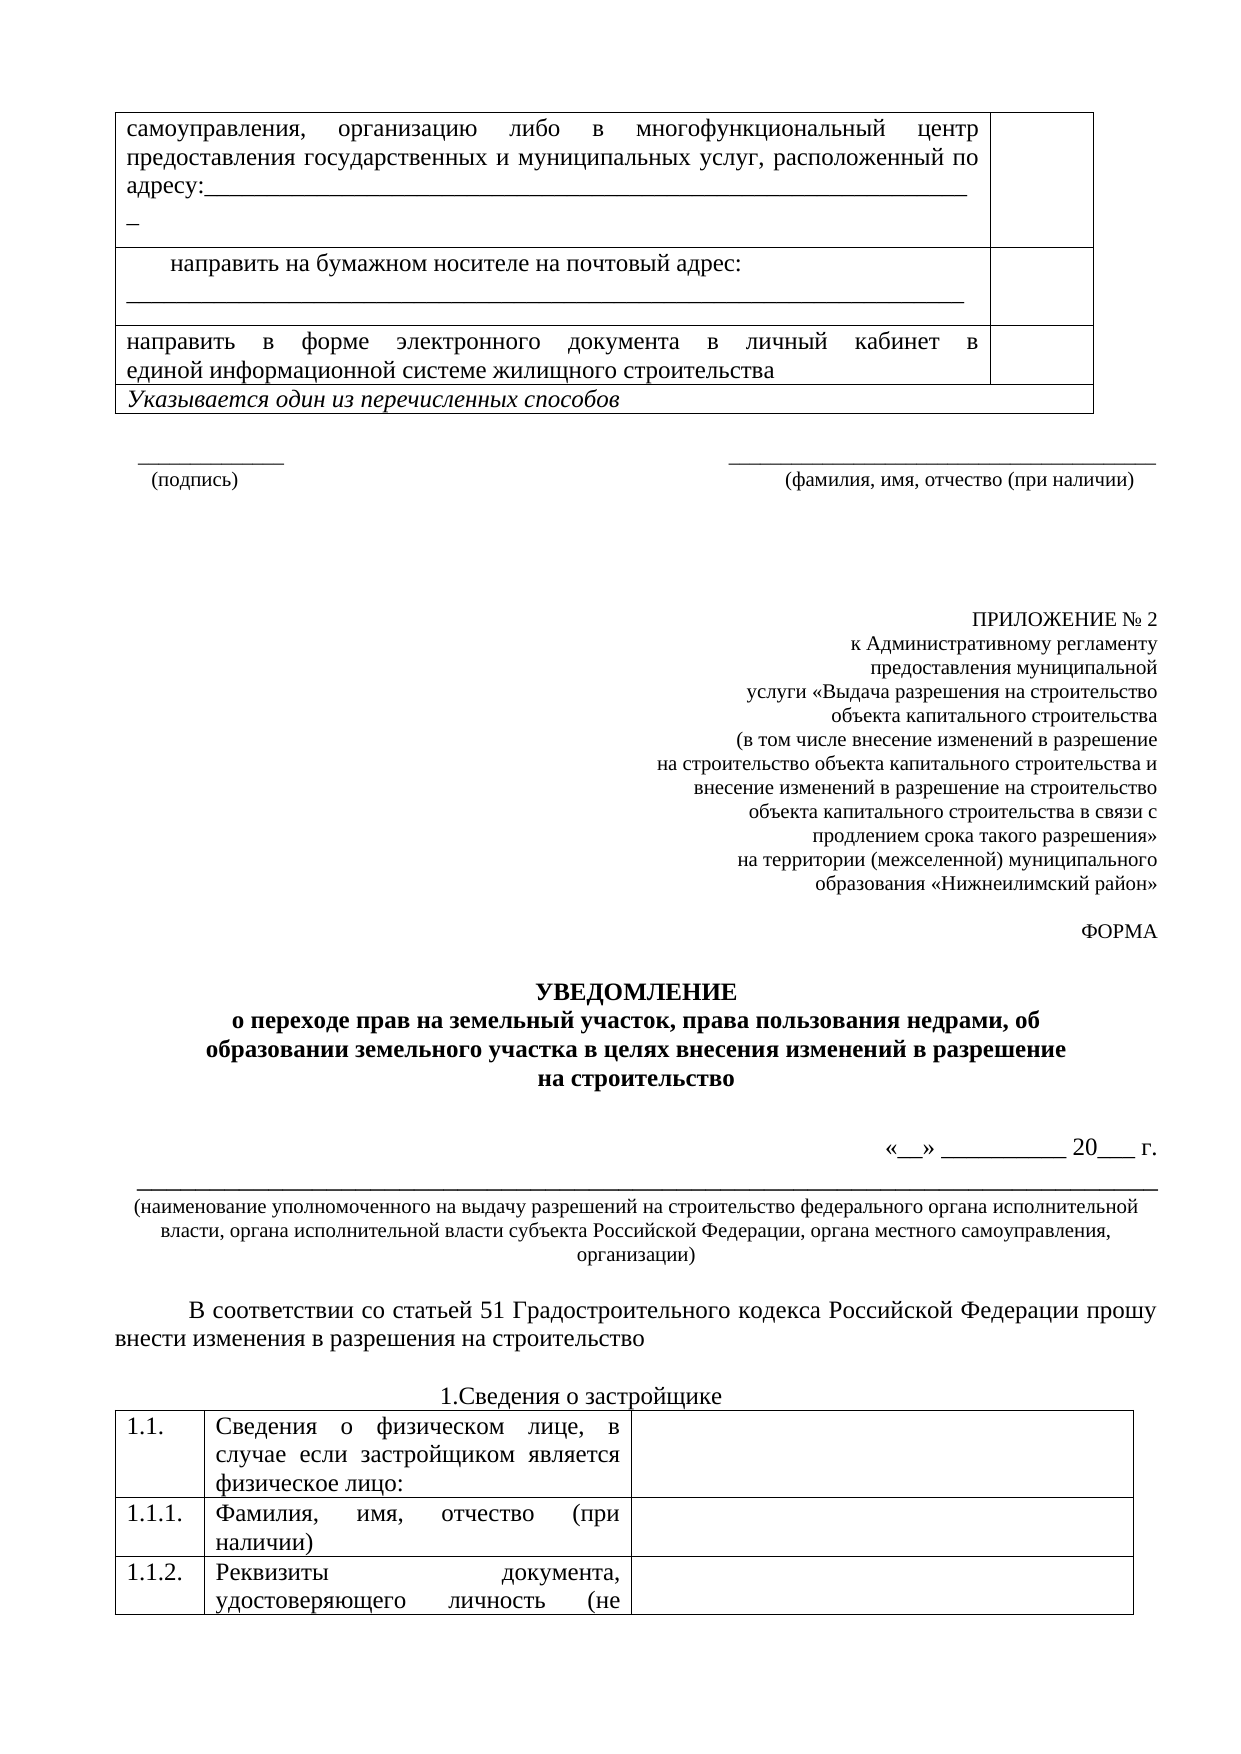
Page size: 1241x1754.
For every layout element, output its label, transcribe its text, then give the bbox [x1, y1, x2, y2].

table_cell 1.1.1. [116, 1498, 204, 1556]
table_cell [632, 1498, 1133, 1556]
table_header [632, 1411, 1133, 1497]
table_cell Фамилия, имя, отчество (при наличии) [205, 1498, 631, 1556]
text ФОРМА [114, 919, 1157, 943]
text на строительство объекта капитального строительства и [119, 751, 1157, 775]
text объекта капитального строительства в связи с продлением срока такого разрешения» [119, 799, 1157, 847]
text образования «Нижнеилимский район» [119, 871, 1157, 895]
text объекта капитального строительства [119, 703, 1157, 727]
text ______________________________________________________________________ [114, 1160, 1157, 1194]
text (наименование уполномоченного на выдачу разрешений на строительство федерального органа исполнительной власти, органа исполнительной власти субъекта Российской Федерации, органа местного самоуправления, организации) [114, 1194, 1157, 1266]
table_cell направить на бумажном носителе на почтовый адрес: ___________________________________________________________________ [116, 248, 990, 325]
text на территории (межселенной) муниципального [119, 847, 1157, 871]
text «__» __________ 20___ г. [114, 1132, 1157, 1160]
table_cell [632, 1557, 1133, 1614]
table_cell направить в форме электронного документа в личный кабинет в единой информационной системе жилищного строительства [116, 326, 990, 383]
text ______________ _________________________________________ (подпись) (фамилия, имя, отчество (при наличии) [114, 414, 1157, 491]
table_cell Указывается один из перечисленных способов [116, 385, 1093, 413]
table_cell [116, 113, 990, 247]
table_header 1.1. [116, 1411, 204, 1497]
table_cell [205, 1557, 631, 1614]
table_cell 1.1.2. [116, 1557, 204, 1614]
table_cell [991, 248, 1093, 325]
table_cell [991, 113, 1093, 247]
text 1.Сведения о застройщике [114, 1381, 1157, 1410]
text В соответствии со статьей 51 Градостроительного кодекса Российской Федерации прошу внести изменения в разрешения на строительство [114, 1266, 1157, 1352]
text ПРИЛОЖЕНИЕ № 2 к Административному регламенту предоставления муниципальной услуги «Выдача разрешения на строительство [119, 606, 1157, 703]
text УВЕДОМЛЕНИЕ о переходе прав на земельный участок, права пользования недрами, об образовании земельного участка в целях внесения изменений в разрешение на строительство [114, 977, 1157, 1092]
text внесение изменений в разрешение на строительство [119, 775, 1157, 799]
table_header Сведения о физическом лице, в случае если застройщиком является физическое лицо: [205, 1411, 631, 1497]
table_cell [991, 326, 1093, 383]
text (в том числе внесение изменений в разрешение [119, 727, 1157, 751]
